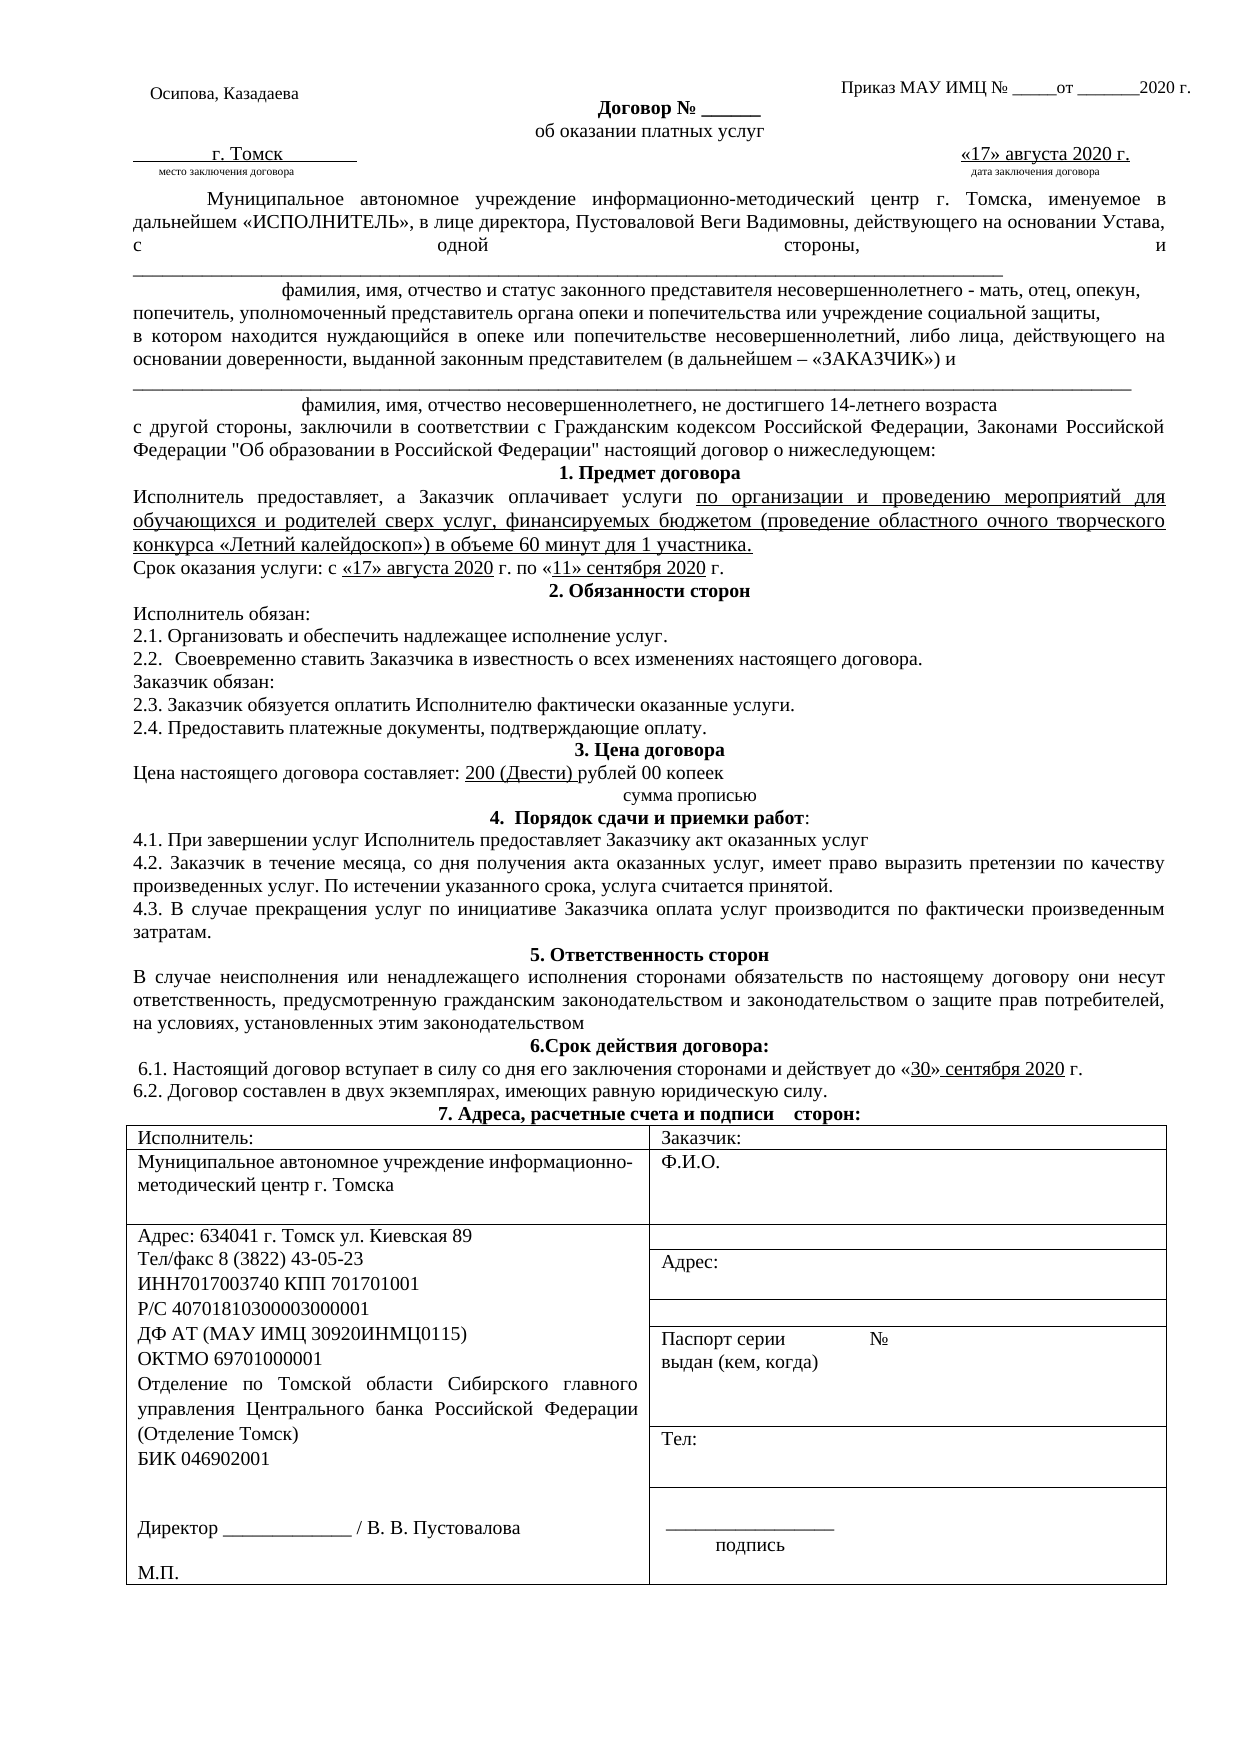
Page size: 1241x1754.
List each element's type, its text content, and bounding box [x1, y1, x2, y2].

text Исполнитель предоставляет, а Заказчик оплачивает услуги по организации и проведению мероприятий для обучающихся и родителей сверх услуг, финансируемых бюджетом (проведение областного очного творческого конкурса «Летний калейдоскоп») в объеме 60 минут для 1 участника. [133, 530, 1166, 556]
text сумма прописью [133, 784, 1166, 806]
table_cell Адрес: 634041 г. Томск ул. Киевская 89 Тел/факс 8 (3822) 43-05-23 ИНН7017003740 КПП 701701001 Р/С 40701810300003000001 ДФ АТ (МАУ ИМЦ 30920ИНМЦ0115) ОКТМО 69701000001 Отделение по Томской области Сибирского главного управления Центрального банка Российской Федерации (Отделение Томск) БИК 046902001 Директор _____________ / В. В. Пустовалова М.П. [127, 1225, 649, 1584]
text в котором находится нуждающийся в опеке или попечительстве несовершеннолетний, либо лица, действующего на основании доверенности, выданной законным представителем (в дальнейшем – «ЗАКАЗЧИК») и [133, 324, 1166, 370]
text 6.2. Договор составлен в двух экземплярах, имеющих равную юридическую силу. [133, 1079, 1166, 1102]
table_cell Тел: [650, 1427, 1166, 1487]
text фамилия, имя, отчество и статус законного представителя несовершеннолетнего - мать, отец, опекун, [133, 278, 1166, 301]
text 2. Обязанности сторон [133, 579, 1166, 602]
text Цена настоящего договора составляет: 200 (Двести) рублей 00 копеек [133, 761, 1166, 784]
text 2.2. Своевременно ставить Заказчика в известность о всех изменениях настоящего договора. [133, 647, 1166, 670]
text 2.1. Организовать и обеспечить надлежащее исполнение услуг. [133, 624, 1166, 647]
text 2.4. Предоставить платежные документы, подтверждающие оплату. [133, 716, 1166, 738]
table_cell [650, 1225, 1166, 1249]
text 4.3. В случае прекращения услуг по инициативе Заказчика оплата услуг производится по фактически произведенным затратам. [133, 897, 1166, 942]
text _____________________________________________________________________________________________________ [133, 370, 1166, 392]
text об оказании платных услуг [133, 119, 1166, 142]
text 3. Цена договора [133, 738, 1166, 761]
text с другой стороны, заключили в соответствии с Гражданским кодексом Российской Федерации, Законами Российской Федерации "Об образовании в Российской Федерации" настоящий договор о нижеследующем: [133, 415, 1166, 461]
text попечитель, уполномоченный представитель органа опеки и попечительства или учреждение социальной защиты, [133, 301, 1166, 324]
text фамилия, имя, отчество несовершеннолетнего, не достигшего 14-летнего возраста [133, 392, 1166, 415]
text 5. Ответственность сторон [133, 942, 1166, 965]
table_cell Паспорт серии № выдан (кем, когда) [650, 1327, 1166, 1426]
text 6.1. Настоящий договор вступает в силу со дня его заключения сторонами и действует до «30» сентября 2020 г. [133, 1057, 1166, 1079]
text Муниципальное автономное учреждение информационно-методический центр г. Томска, именуемое в дальнейшем «ИСПОЛНИТЕЛЬ», в лице директора, Пустоваловой Веги Вадимовны, действующего на основании Устава, с одной стороны, и ________________________________________________________________________________________ [133, 187, 1166, 278]
text 1. Предмет договора [133, 461, 1166, 484]
text 6.Срок действия договора: [133, 1034, 1166, 1057]
text Заказчик обязан: [133, 670, 1166, 693]
text Договор № ______ [133, 96, 1166, 119]
text Исполнитель обязан: [133, 602, 1166, 624]
table_header Заказчик: [650, 1126, 1166, 1149]
text Исполнитель предоставляет, а Заказчик оплачивает услуги по организации и проведению мероприятий для обучающихся и родителей сверх услуг, финансируемых бюджетом (проведение областного очного творческого конкурса «Летний калейдоскоп») в объеме 60 минут для 1 участника. [133, 484, 1166, 529]
text г. Томск «17» августа 2020 г. [133, 142, 1166, 164]
text 7. Адреса, расчетные счета и подписи сторон: [133, 1102, 1166, 1125]
table_cell _________________ подпись [650, 1488, 1166, 1584]
text место заключения договора дата заключения договора [133, 164, 1166, 187]
text 4.1. При завершении услуг Исполнитель предоставляет Заказчику акт оказанных услуг [133, 828, 1166, 851]
text 2.3. Заказчик обязуется оплатить Исполнителю фактически оказанные услуги. [133, 693, 1166, 716]
text В случае неисполнения или ненадлежащего исполнения сторонами обязательств по настоящему договору они несут ответственность, предусмотренную гражданским законодательством и законодательством о защите прав потребителей, на условиях, установленных этим законодательством [133, 965, 1166, 1034]
table_cell Муниципальное автономное учреждение информационно-методический центр г. Томска [127, 1150, 649, 1223]
table_cell [650, 1300, 1166, 1326]
text 4. Порядок сдачи и приемки работ: [133, 806, 1166, 828]
text Срок оказания услуги: с «17» августа 2020 г. по «11» сентября 2020 г. [133, 556, 1166, 579]
text 4.2. Заказчик в течение месяца, со дня получения акта оказанных услуг, имеет право выразить претензии по качеству произведенных услуг. По истечении указанного срока, услуга считается принятой. [133, 851, 1166, 897]
table_header Исполнитель: [127, 1126, 649, 1149]
table_cell Ф.И.О. [650, 1150, 1166, 1223]
table_cell Адрес: [650, 1250, 1166, 1299]
